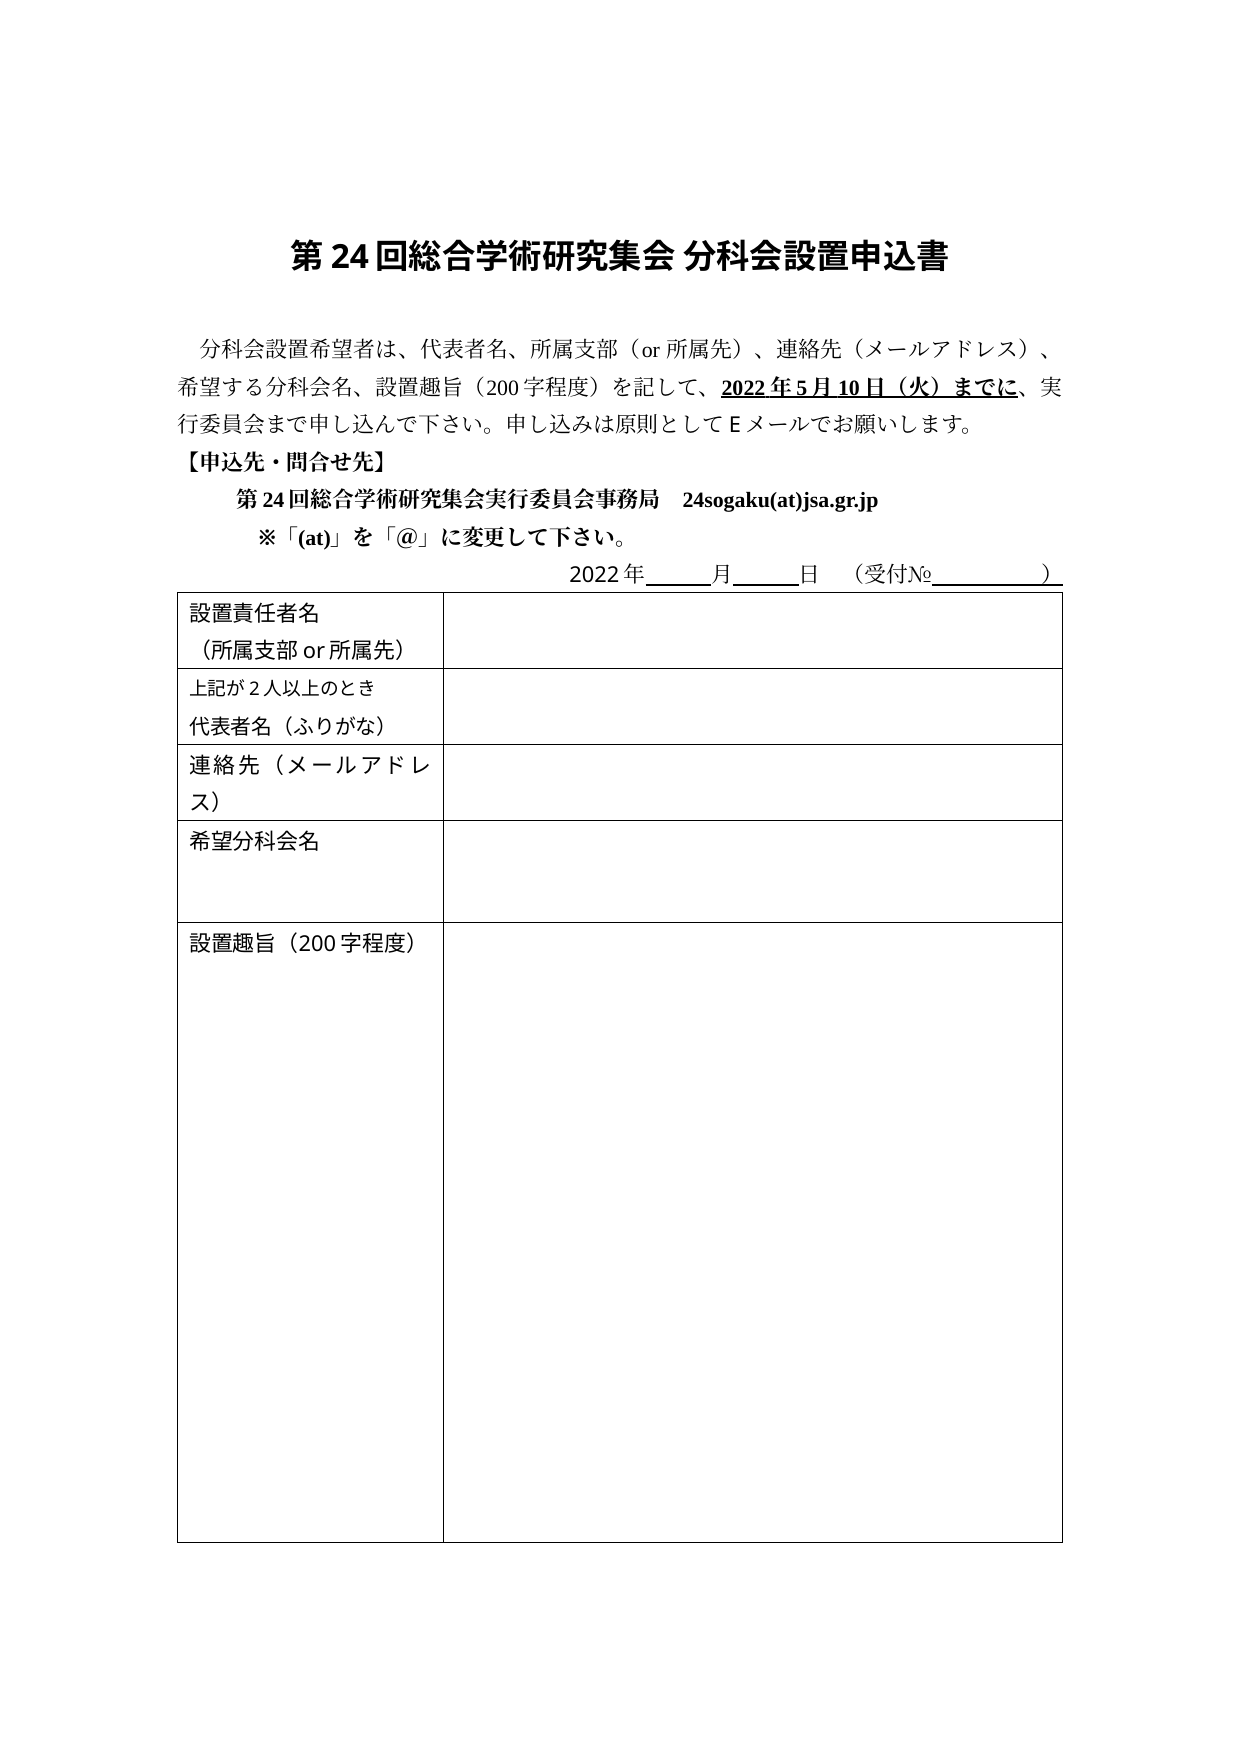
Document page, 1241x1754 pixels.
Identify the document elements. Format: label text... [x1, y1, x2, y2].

table_header [444, 593, 1062, 668]
text 分科会設置希望者は、代表者名、所属支部（or 所属先）、連絡先（メールアドレス）、希望する分科会名、設置趣旨（200字程度）を記して、2022年5月10日（火）までに、実行委員会まで申し込んで下さい。申し込みは原則としてEメールでお願いします。 [177, 329, 1063, 442]
table_cell 連絡先（メールアドレス） [178, 745, 443, 820]
table_cell [444, 669, 1062, 744]
table_cell 希望分科会名 [178, 821, 443, 922]
table_cell [444, 821, 1062, 922]
table_cell [444, 745, 1062, 820]
text ※「(at)」を「＠」に変更して下さい。 [177, 517, 1063, 554]
table_cell 上記が2人以上のとき 代表者名（ふりがな） [178, 669, 443, 744]
text 第24回総合学術研究集会 分科会設置申込書 [177, 217, 1063, 292]
text 【申込先・問合せ先】 [177, 442, 1063, 479]
table_cell [444, 923, 1062, 1542]
table_header 設置責任者名 （所属支部or所属先） [178, 593, 443, 668]
text 2022年 月 日 （受付№ ） [177, 554, 1063, 592]
table_cell 設置趣旨（200字程度） [178, 923, 443, 1542]
text 第24回総合学術研究集会実行委員会事務局 24sogaku(at)jsa.gr.jp [177, 479, 1063, 517]
